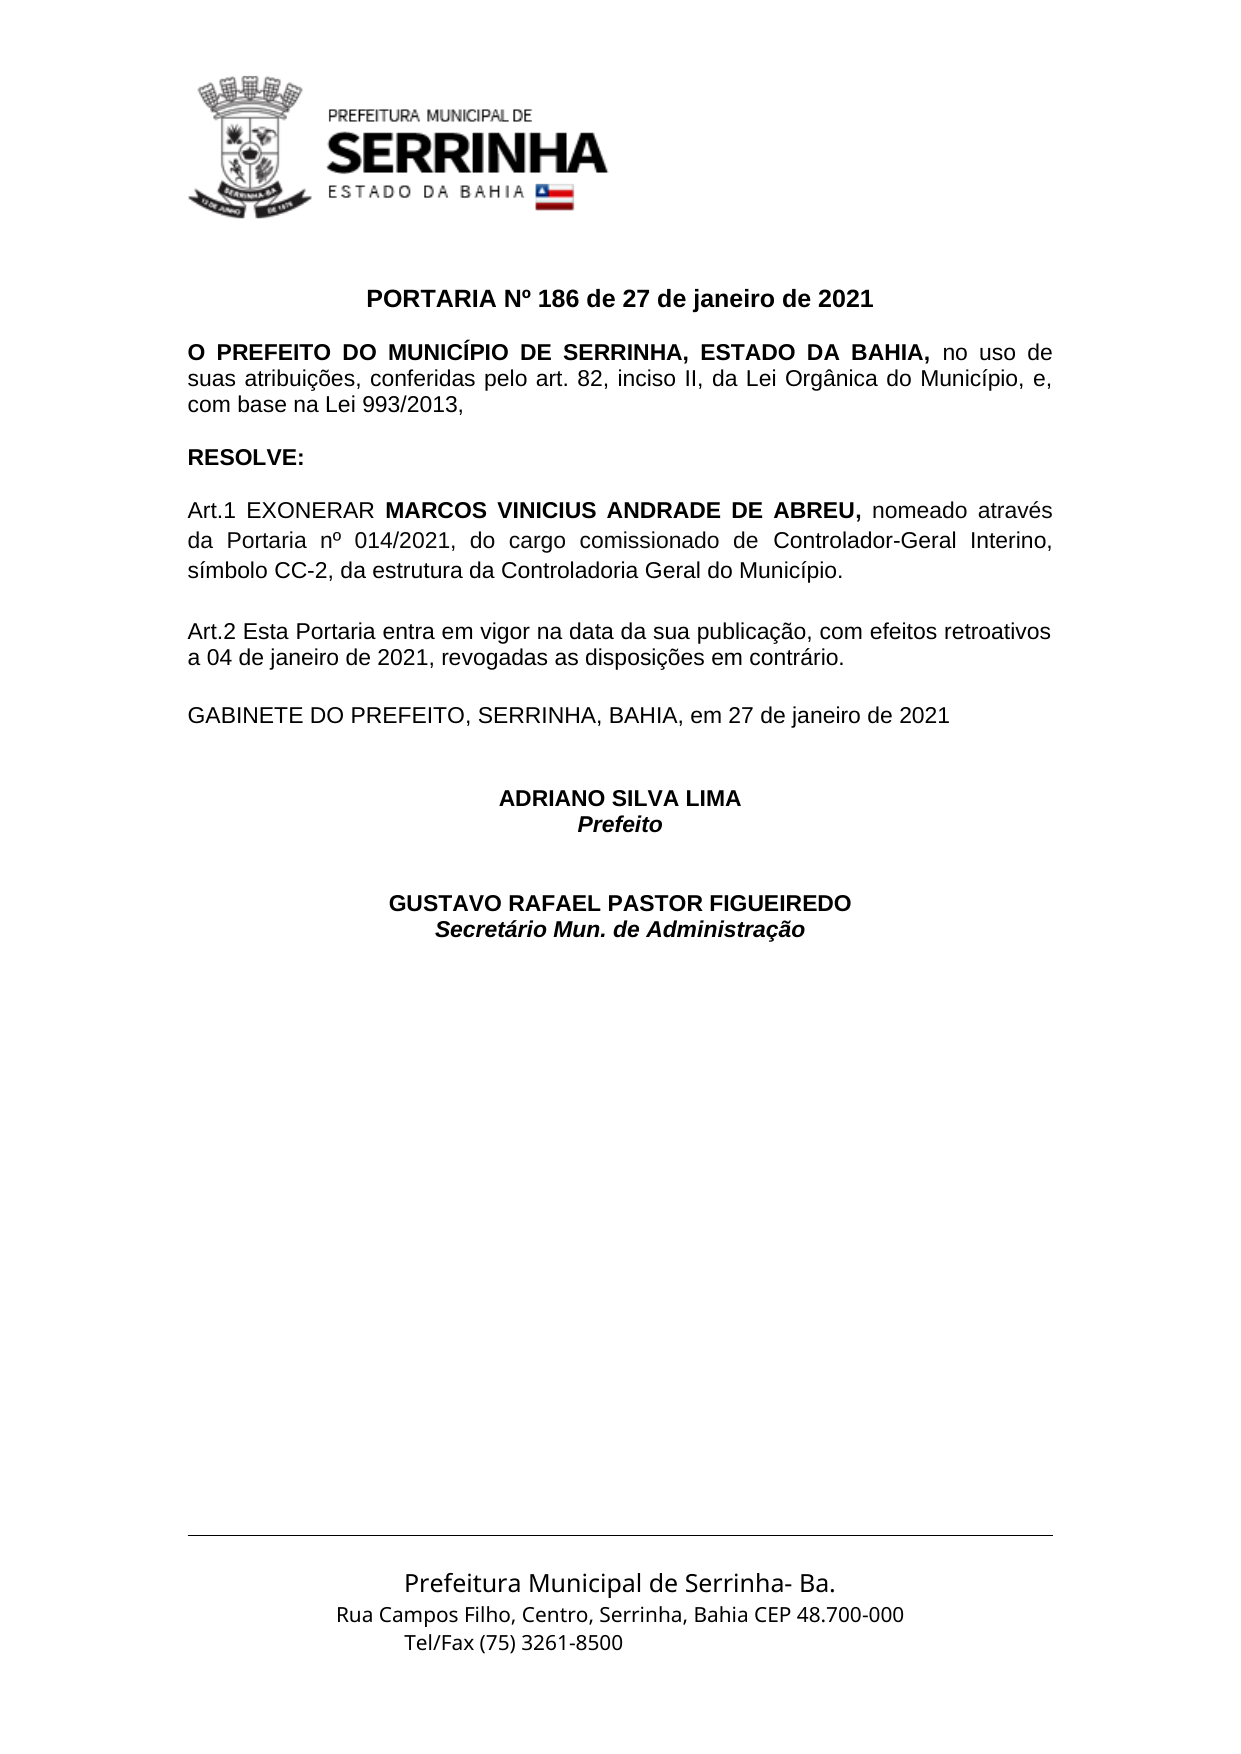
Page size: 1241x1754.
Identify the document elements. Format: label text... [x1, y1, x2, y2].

text O PREFEITO DO MUNICÍPIO DE SERRINHA, ESTADO DA BAHIA, no uso de suas atribuições, conferidas pelo art. 82, inciso II, da Lei Orgânica do Município, e, com base na Lei 993/2013, [187, 339, 1053, 418]
text Art.2 Esta Portaria entra em vigor na data da sua publicação, com efeitos retroativos a 04 de janeiro de 2021, revogadas as disposições em contrário. [187, 618, 1053, 670]
text Art.1 EXONERAR MARCOS VINICIUS ANDRADE DE ABREU, nomeado através da Portaria nº 014/2021, do cargo comissionado de Controlador-Geral Interino, símbolo CC-2, da estrutura da Controladoria Geral do Município. [187, 497, 1053, 584]
text RESOLVE: [187, 444, 1053, 471]
text Prefeito [187, 811, 1053, 837]
picture [187, 73, 609, 222]
text ADRIANO SILVA LIMA [187, 784, 1053, 811]
text PORTARIA Nº 186 de 27 de janeiro de 2021 [187, 284, 1053, 312]
text GUSTAVO RAFAEL PASTOR FIGUEIREDO [187, 890, 1053, 916]
text Secretário Mun. de Administração [187, 916, 1053, 943]
text GABINETE DO PREFEITO, SERRINHA, BAHIA, em 27 de janeiro de 2021 [187, 702, 1053, 728]
